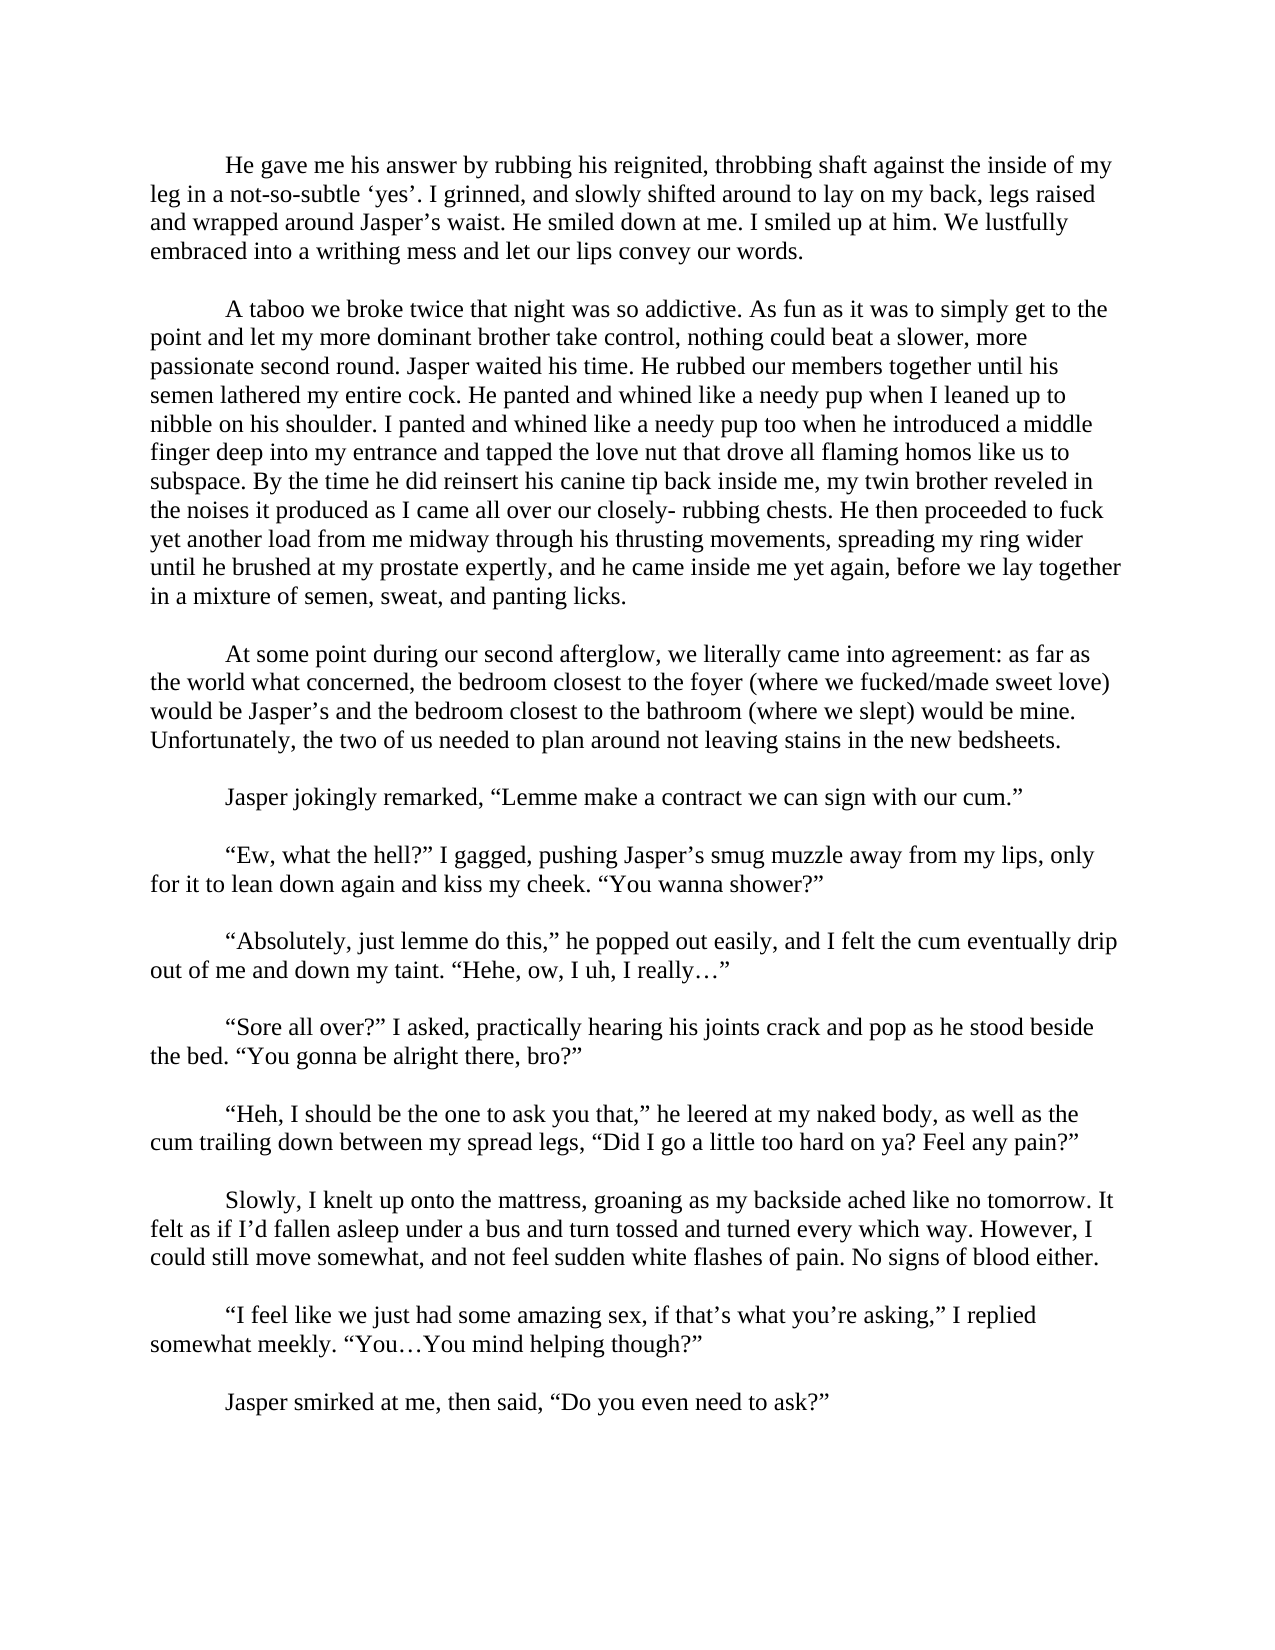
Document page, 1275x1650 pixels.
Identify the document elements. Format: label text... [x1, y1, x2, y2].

text “Sore all over?” I asked, practically hearing his joints crack and pop as he stood beside the bed. “You gonna be alright there, bro?” [150, 1012, 1125, 1070]
text At some point during our second afterglow, we literally came into agreement: as far as the world what concerned, the bedroom closest to the foyer (where we fucked/made sweet love) would be Jasper’s and the bedroom closest to the bathroom (where we slept) would be mine. Unfortunately, the two of us needed to plan around not leaving stains in the new bedsheets. [150, 639, 1125, 754]
text A taboo we broke twice that night was so addictive. As fun as it was to simply get to the point and let my more dominant brother take control, nothing could beat a slower, more passionate second round. Jasper waited his time. He rubbed our members together until his semen lathered my entire cock. He panted and whined like a needy pup when I leaned up to nibble on his shoulder. I panted and whined like a needy pup too when he introduced a middle finger deep into my entrance and tapped the love nut that drove all flaming homos like us to subspace. By the time he did reinsert his canine tip back inside me, my twin brother reveled in the noises it produced as I came all over our closely- rubbing chests. He then proceeded to fuck yet another load from me midway through his thrusting movements, spreading my ring wider until he brushed at my prostate expertly, and he came inside me yet again, before we lay together in a mixture of semen, sweat, and panting licks. [150, 294, 1125, 610]
text He gave me his answer by rubbing his reignited, throbbing shaft against the inside of my leg in a not-so-subtle ‘yes’. I grinned, and slowly shifted around to lay on my back, legs raised and wrapped around Jasper’s waist. He smiled down at me. I smiled up at him. We lustfully embraced into a writhing mess and let our lips convey our words. [150, 150, 1125, 265]
text “Heh, I should be the one to ask you that,” he leered at my naked body, as well as the cum trailing down between my spread legs, “Did I go a little too hard on ya? Feel any pain?” [150, 1099, 1125, 1156]
text “Absolutely, just lemme do this,” he popped out easily, and I felt the cum eventually drip out of me and down my taint. “Hehe, ow, I uh, I really…” [150, 926, 1125, 984]
text Jasper smirked at me, then said, “Do you even need to ask?” [150, 1387, 1125, 1415]
text “Ew, what the hell?” I gagged, pushing Jasper’s smug muzzle away from my lips, only for it to lean down again and kiss my cheek. “You wanna shower?” [150, 840, 1125, 897]
text “I feel like we just had some amazing sex, if that’s what you’re asking,” I replied somewhat meekly. “You…You mind helping though?” [150, 1300, 1125, 1358]
text Slowly, I knelt up onto the mattress, groaning as my backside ached like no tomorrow. It felt as if I’d fallen asleep under a bus and turn tossed and turned every which way. However, I could still move somewhat, and not feel sudden white flashes of pain. No signs of blood either. [150, 1185, 1125, 1272]
text Jasper jokingly remarked, “Lemme make a contract we can sign with our cum.” [150, 782, 1125, 811]
